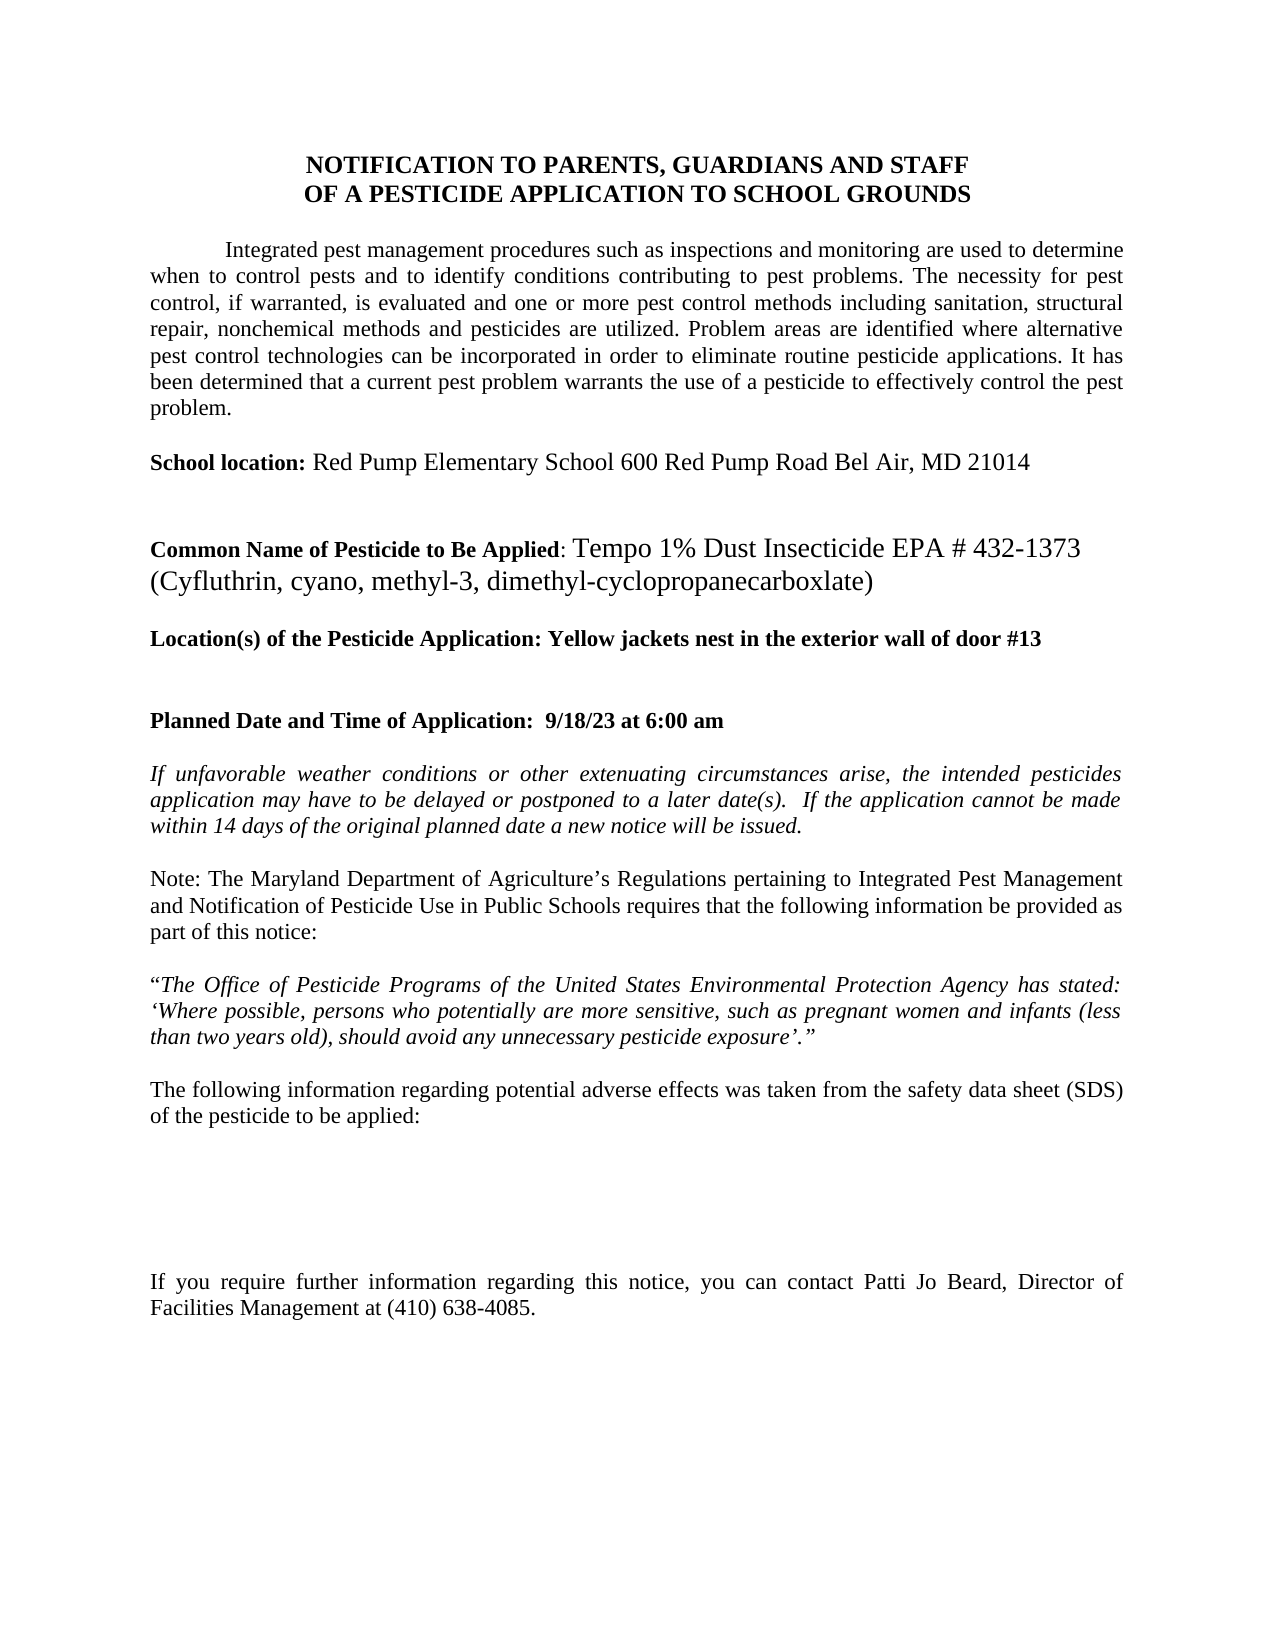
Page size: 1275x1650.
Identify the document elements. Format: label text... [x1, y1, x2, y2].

text Planned Date and Time of Application: 9/18/23 at 6:00 am [150, 707, 1125, 733]
text Integrated pest management procedures such as inspections and monitoring are used to determine when to control pests and to identify conditions contributing to pest problems. The necessity for pest control, if warranted, is evaluated and one or more pest control methods including sanitation, structural repair, nonchemical methods and pesticides are utilized. Problem areas are identified where alternative pest control technologies can be incorporated in order to eliminate routine pesticide applications. It has been determined that a current pest problem warrants the use of a pesticide to effectively control the pest problem. [150, 236, 1125, 421]
text OF A PESTICIDE APPLICATION TO SCHOOL GROUNDS [150, 179, 1125, 207]
text NOTIFICATION TO PARENTS, GUARDIANS AND STAFF [150, 150, 1125, 179]
text If unfavorable weather conditions or other extenuating circumstances arise, the intended pesticides application may have to be delayed or postponed to a later date(s). If the application cannot be made within 14 days of the original planned date a new notice will be issued. [150, 760, 1125, 839]
text Common Name of Pesticide to Be Applied: Tempo 1% Dust Insecticide EPA # 432-1373 (Cyfluthrin, cyano, methyl-3, dimethyl-cyclopropanecarboxlate) [150, 531, 1125, 596]
text The following information regarding potential adverse effects was taken from the safety data sheet (SDS) of the pesticide to be applied: [150, 1076, 1125, 1129]
text Note: The Maryland Department of Agriculture’s Regulations pertaining to Integrated Pest Management and Notification of Pesticide Use in Public Schools requires that the following information be provided as part of this notice: [150, 865, 1125, 944]
text “The Office of Pesticide Programs of the United States Environmental Protection Agency has stated: ‘Where possible, persons who potentially are more sensitive, such as pregnant women and infants (less than two years old), should avoid any unnecessary pesticide exposure’.” [150, 971, 1125, 1050]
text Location(s) of the Pesticide Application: Yellow jackets nest in the exterior wall of door #13 [150, 625, 1125, 652]
text School location: Red Pump Elementary School 600 Red Pump Road Bel Air, MD 21014 [150, 447, 1125, 476]
text If you require further information regarding this notice, you can contact Patti Jo Beard, Director of Facilities Management at (410) 638-4085. [150, 1268, 1125, 1321]
